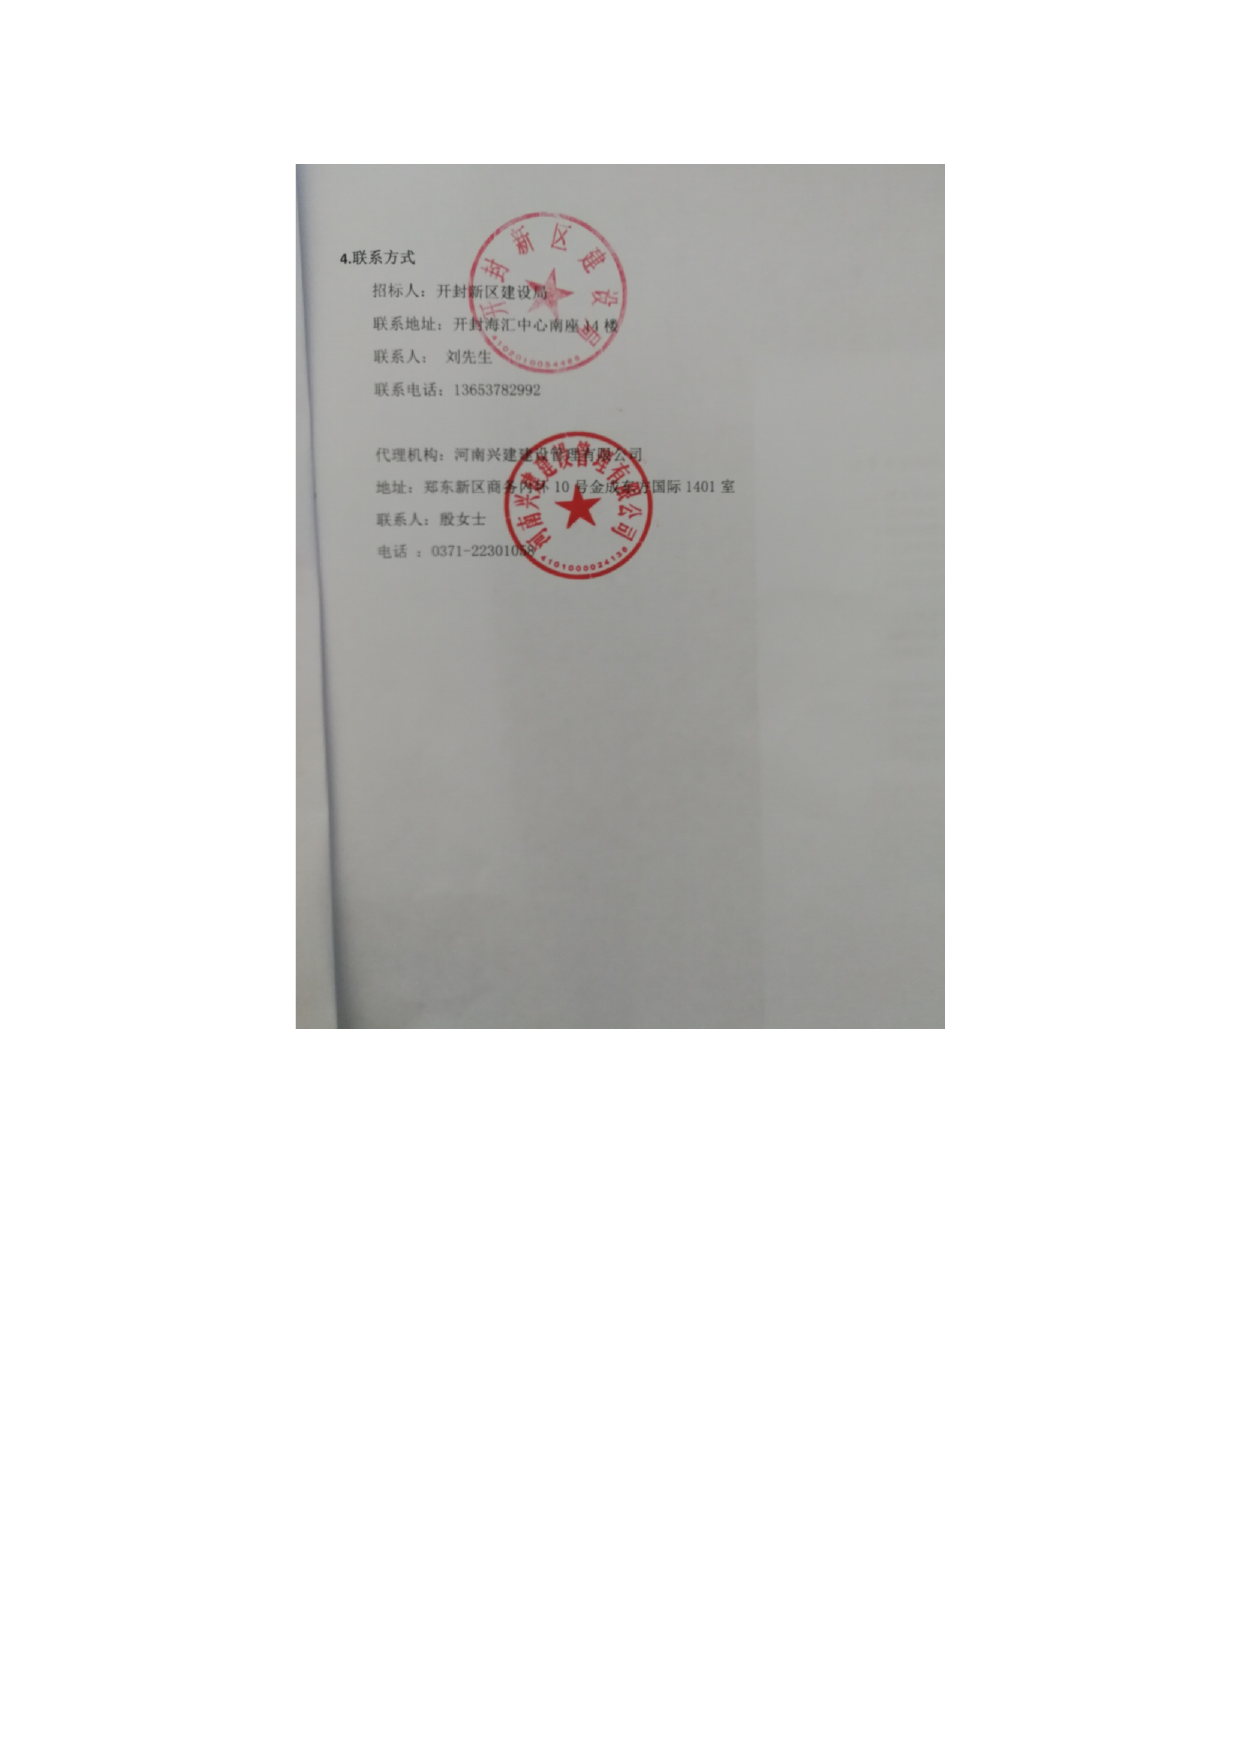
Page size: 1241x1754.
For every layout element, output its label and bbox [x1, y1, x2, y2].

picture [296, 165, 945, 1028]
